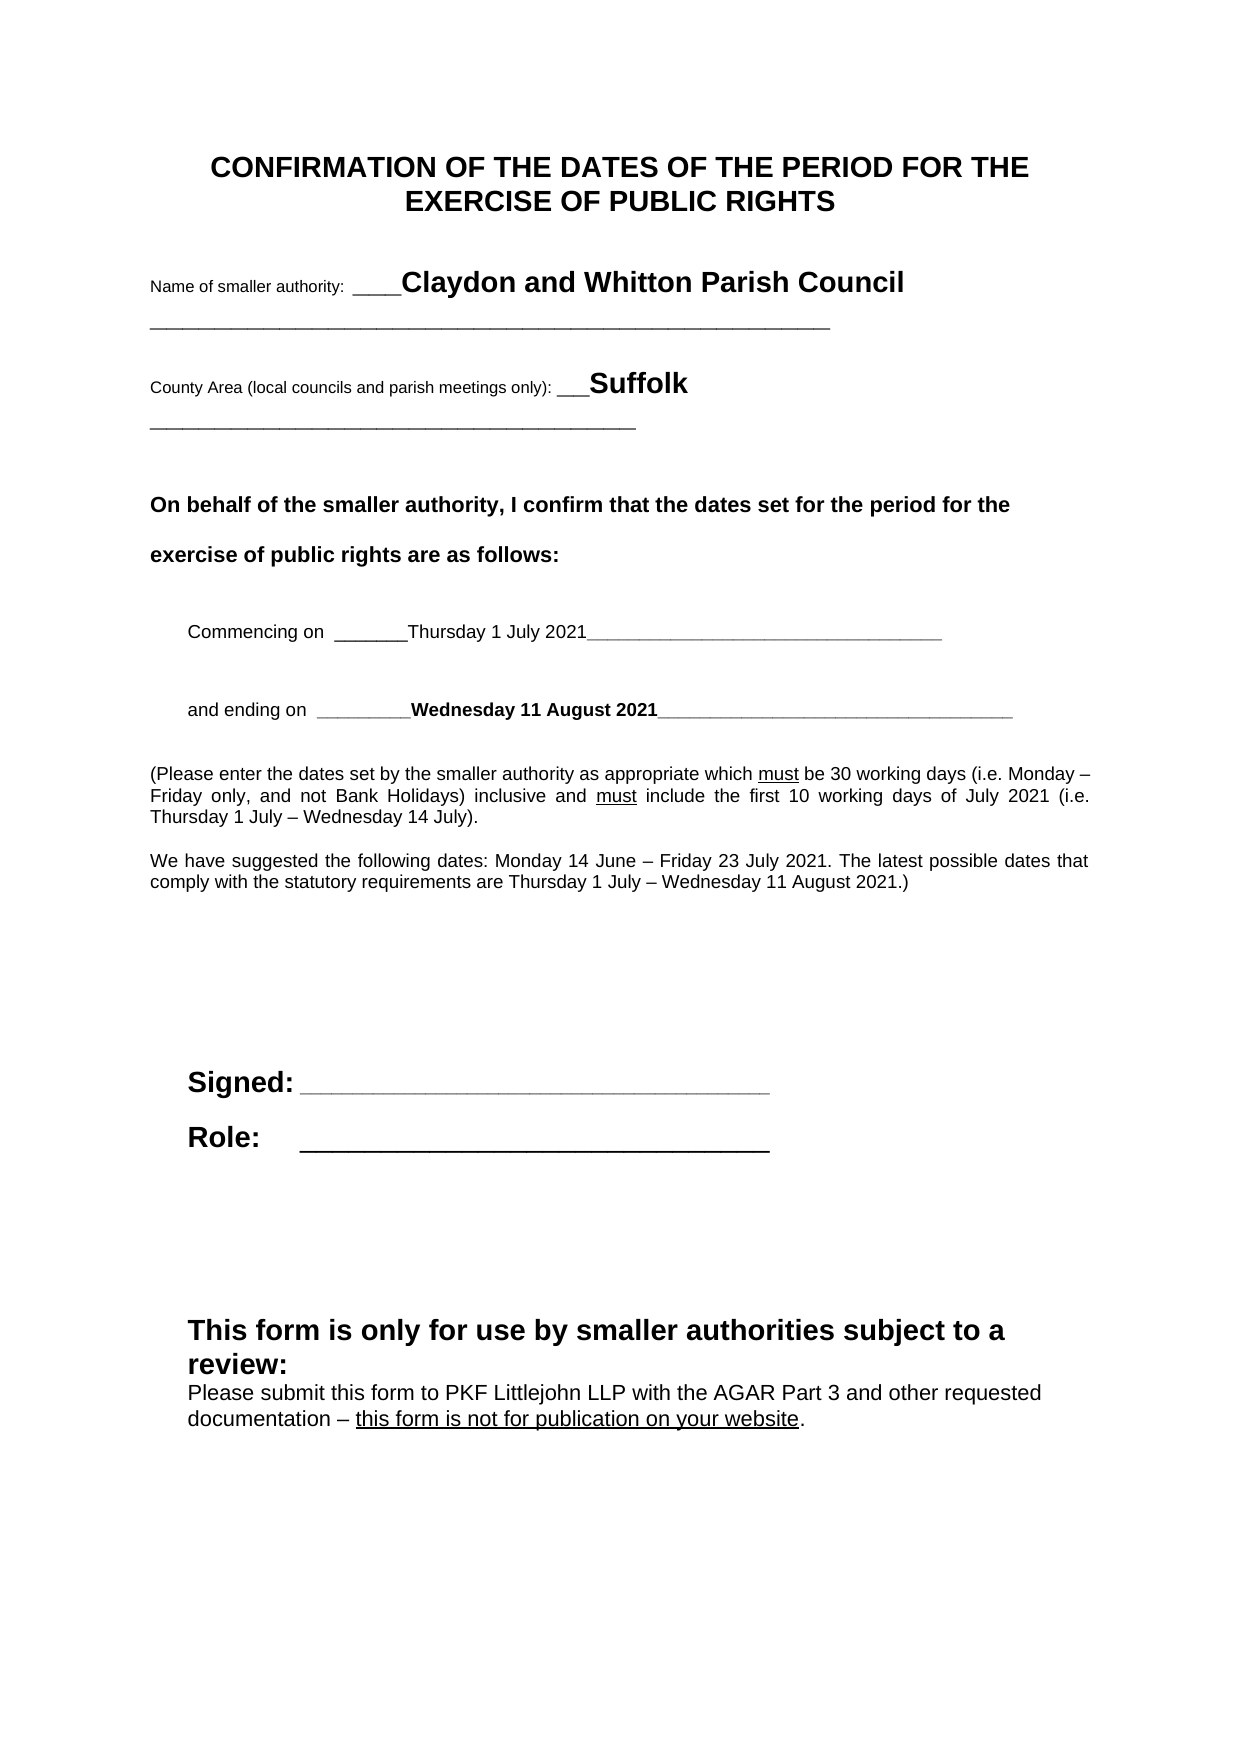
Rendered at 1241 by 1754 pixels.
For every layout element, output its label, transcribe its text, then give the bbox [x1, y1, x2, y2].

text Signed: _____________________________________________ [187, 1065, 1090, 1099]
text Commencing on _______Thursday 1 July 2021__________________________________ [187, 621, 1090, 643]
text On behalf of the smaller authority, I confirm that the dates set for the period for the exercise of public rights are as follows: [150, 491, 1090, 572]
text and ending on _________Wednesday 11 August 2021__________________________________ [187, 698, 1090, 720]
text CONFIRMATION OF THE DATES OF THE PERIOD FOR THE EXERCISE OF PUBLIC RIGHTS [150, 150, 1090, 217]
text This form is only for use by smaller authorities subject to a review: [187, 1313, 1090, 1380]
text Name of smaller authority: ___Claydon and Whitton Parish Council __________________________________________ [150, 265, 1090, 332]
text Please submit this form to PKF Littlejohn LLP with the AGAR Part 3 and other requested documentation – this form is not for publication on your website. [187, 1380, 1090, 1431]
text County Area (local councils and parish meetings only): __Suffolk ______________________________ [150, 366, 1090, 433]
text Role: _____________________________ [187, 1120, 1090, 1154]
text We have suggested the following dates: Monday 14 June – Friday 23 July 2021. The latest possible dates that comply with the statutory requirements are Thursday 1 July – Wednesday 11 August 2021.) [150, 849, 1090, 893]
text (Please enter the dates set by the smaller authority as appropriate which must be 30 working days (i.e. Monday – Friday only, and not Bank Holidays) inclusive and must include the first 10 working days of July 2021 (i.e. Thursday 1 July – Wednesday 14 July). [150, 763, 1090, 828]
